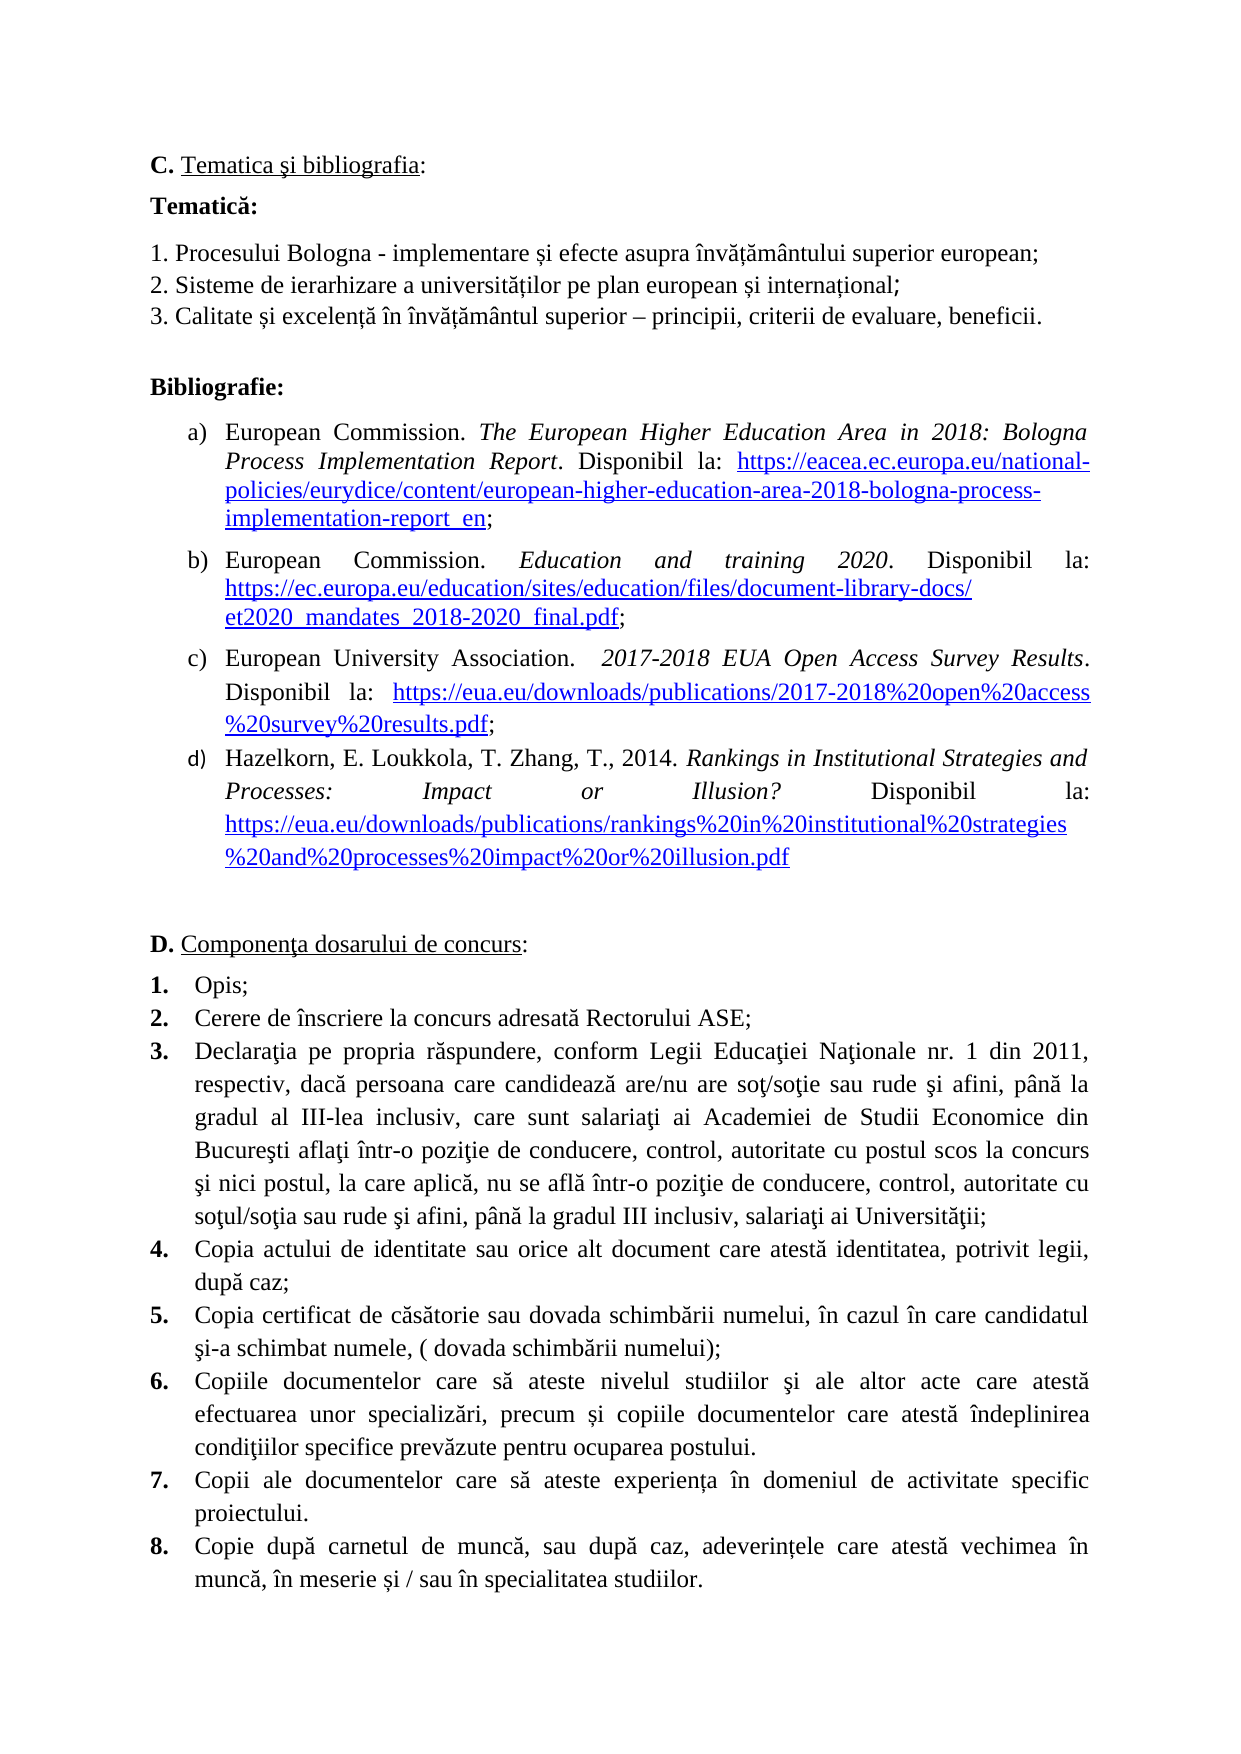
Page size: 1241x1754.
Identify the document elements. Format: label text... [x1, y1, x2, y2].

list Opis; [150, 970, 1090, 999]
list European Commission. Education and training 2020. Disponibil la: https://ec.europa.eu/education/sites/education/files/document-library-docs/et2020_mandates_2018-2020_final.pdf; [187, 545, 1090, 631]
list Tematică: [150, 191, 1090, 220]
list Copia certificat de căsătorie sau dovada schimbării numelui, în cazul în care candidatul şi-a schimbat numele, ( dovada schimbării numelui); [150, 1300, 1090, 1362]
list Copia actului de identitate sau orice alt document care atestă identitatea, potrivit legii, după caz; [150, 1234, 1090, 1296]
list Copii ale documentelor care să ateste experiența în domeniul de activitate specific proiectului. [150, 1465, 1090, 1527]
text 1. Procesului Bologna - implementare și efecte asupra învățământului superior european; [150, 237, 1090, 268]
text 2. Sisteme de ierarhizare a universităților pe plan european și internațional; [150, 268, 1090, 299]
list Declaraţia pe propria răspundere, conform Legii Educaţiei Naţionale nr. 1 din 2011, respectiv, dacă persoana care candidează are/nu are soţ/soţie sau rude şi afini, până la gradul al III-lea inclusiv, care sunt salariaţi ai Academiei de Studii Economice din Bucureşti aflaţi într-o poziţie de conducere, control, autoritate cu postul scos la concurs şi nici postul, la care aplică, nu se află într-o poziţie de conducere, control, autoritate cu soţul/soţia sau rude şi afini, până la gradul III inclusiv, salariaţi ai Universităţii; [150, 1036, 1090, 1230]
list European Commission. The European Higher Education Area in 2018: Bologna Process Implementation Report. Disponibil la: https://eacea.ec.europa.eu/national-policies/eurydice/content/european-higher-education-area-2018-bologna-process-implementation-report_en; [187, 417, 1090, 532]
text Bibliografie: [150, 372, 1090, 401]
list Hazelkorn, E. Loukkola, T. Zhang, T., 2014. Rankings in Institutional Strategies and Processes: Impact or Illusion? Disponibil la: https://eua.eu/downloads/publications/rankings%20in%20institutional%20strategies%20and%20processes%20impact%20or%20illusion.pdf [187, 743, 1090, 871]
text 3. Calitate și excelență în învățământul superior – principii, criterii de evaluare, beneficii. [150, 299, 1090, 331]
list Cerere de înscriere la concurs adresată Rectorului ASE; [150, 1003, 1090, 1032]
list European University Association. 2017-2018 EUA Open Access Survey Results. Disponibil la: https://eua.eu/downloads/publications/2017-2018%20open%20access%20survey%20results.pdf; [187, 643, 1090, 738]
list Copie după carnetul de muncă, sau după caz, adeverințele care atestă vechimea în muncă, în meserie și / sau în specialitatea studiilor. [150, 1531, 1090, 1593]
text D. Componenţa dosarului de concurs: [150, 929, 1090, 957]
list Copiile documentelor care să ateste nivelul studiilor şi ale altor acte care atestă efectuarea unor specializări, precum și copiile documentelor care atestă îndeplinirea condiţiilor specifice prevăzute pentru ocuparea postului. [150, 1366, 1090, 1461]
text C. Tematica şi bibliografia: [150, 150, 1090, 179]
